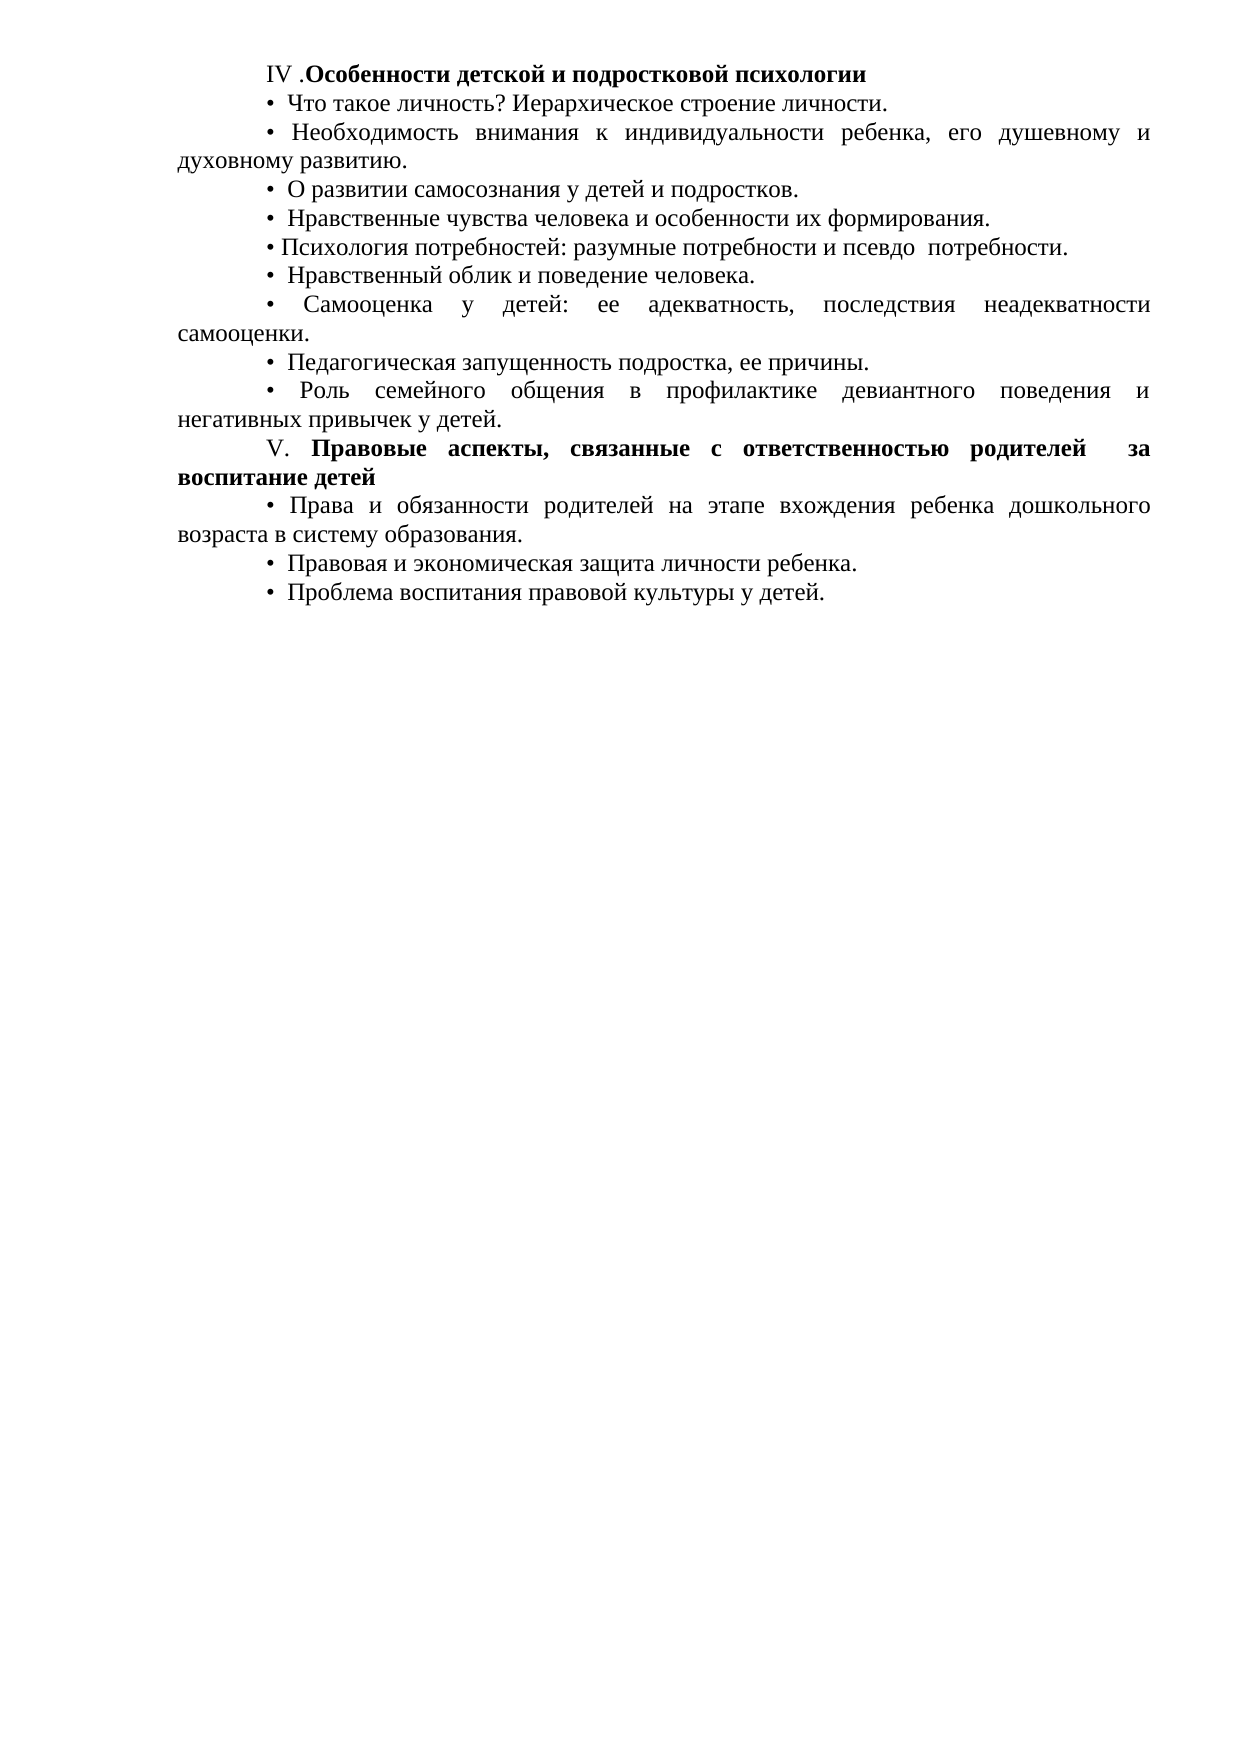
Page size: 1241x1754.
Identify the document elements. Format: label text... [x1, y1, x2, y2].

text • Необходимость внимания к индивидуальности ребенка, его душевному и духовному развитию. [177, 117, 1152, 174]
text • Психология потребностей: разумные потребности и псевдо потребности. [177, 232, 1152, 260]
text • Роль семейного общения в профилактике девиантного поведения и негативных привычек у детей. [177, 375, 1152, 433]
text • Что такое личность? Иерархическое строение личности. [177, 88, 1152, 117]
text • Нравственные чувства человека и особенности их формирования. [177, 203, 1152, 232]
text • Нравственный облик и поведение человека. [177, 260, 1152, 289]
text IV .Особенности детской и подростковой психологии [177, 59, 1152, 88]
text • Педагогическая запущенность подростка, ее причины. [177, 347, 1152, 375]
text V. Правовые аспекты, связанные с ответственностью родителей за воспитание детей [177, 433, 1152, 490]
text • Проблема воспитания правовой культуры у детей. [177, 577, 1152, 605]
text • О развитии самосознания у детей и подростков. [177, 174, 1152, 203]
text • Права и обязанности родителей на этапе вхождения ребенка дошкольного возраста в систему образования. [177, 490, 1152, 548]
text • Правовая и экономическая защита личности ребенка. [177, 548, 1152, 577]
text • Самооценка у детей: ее адекватность, последствия неадекватности самооценки. [177, 289, 1152, 347]
